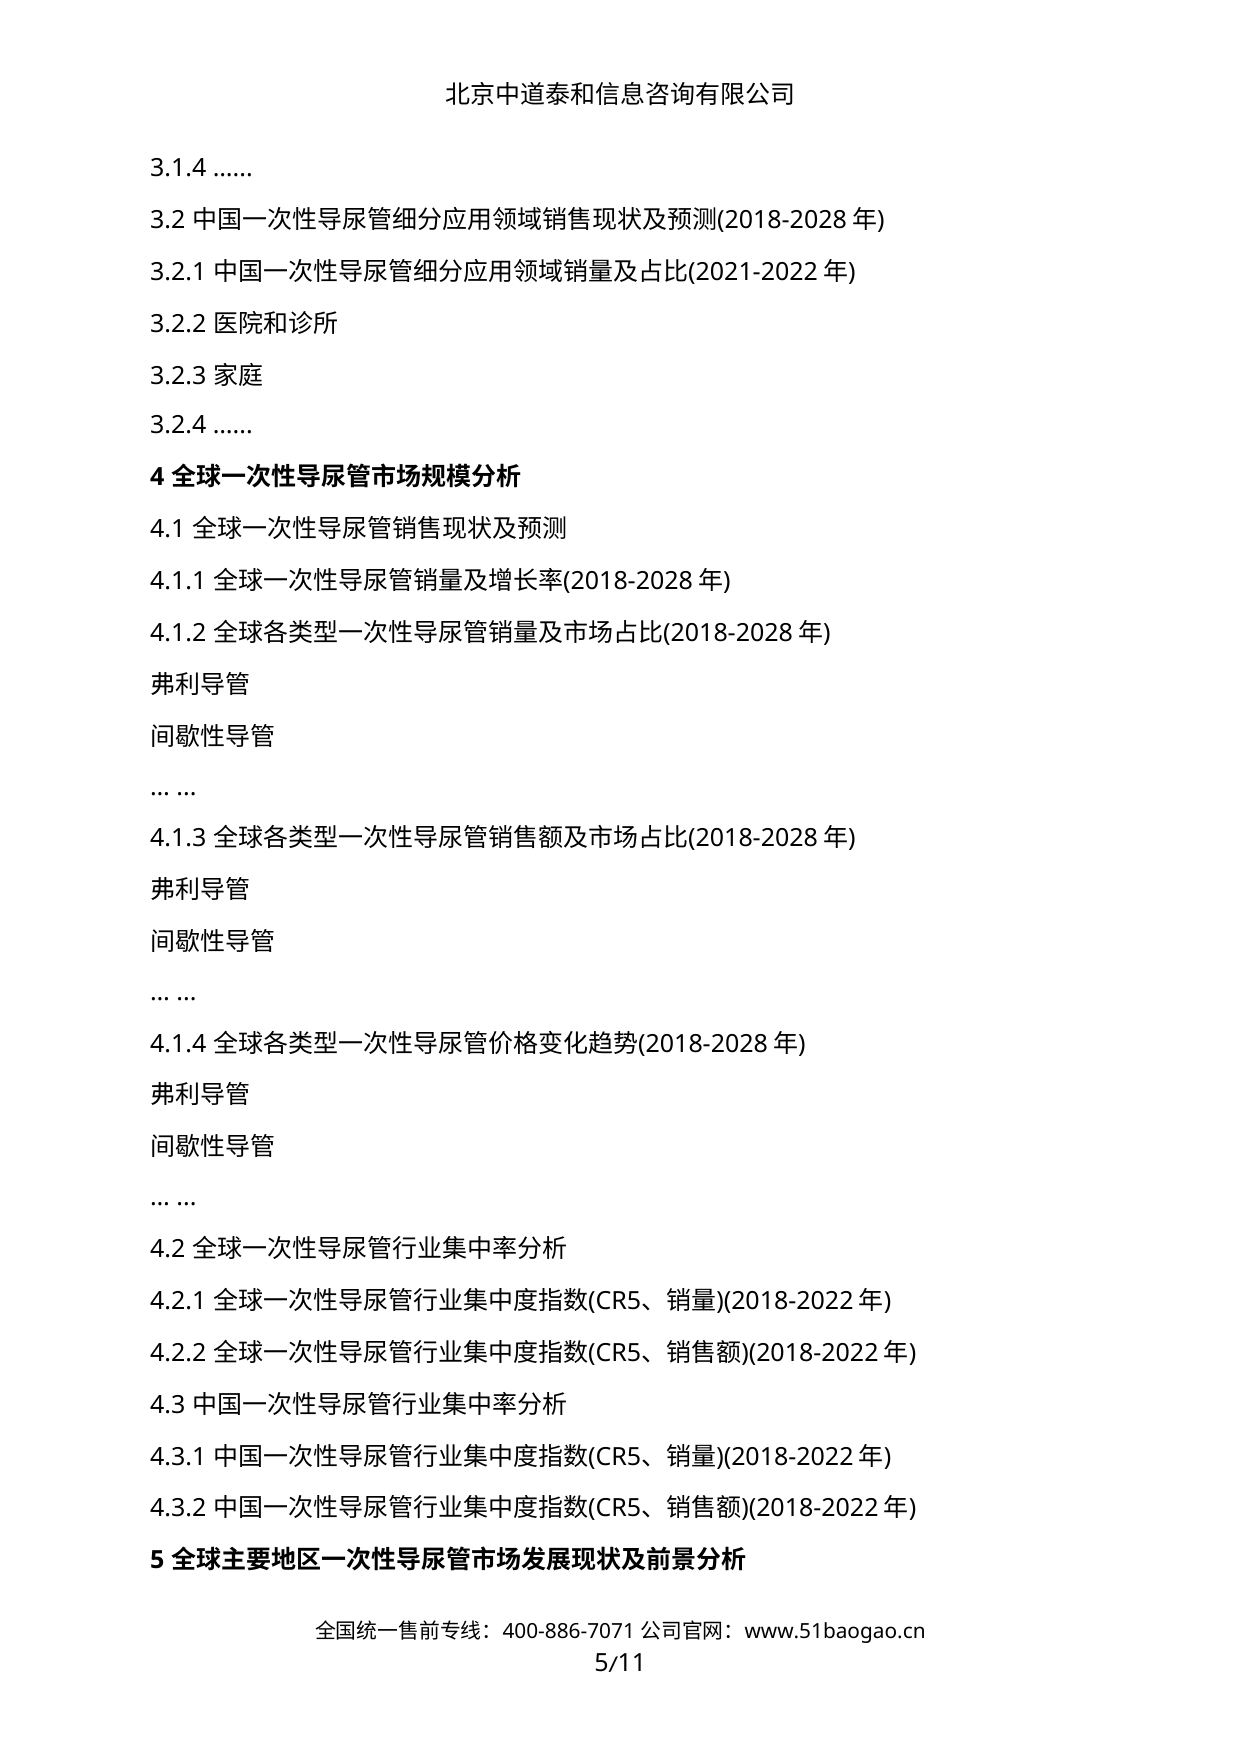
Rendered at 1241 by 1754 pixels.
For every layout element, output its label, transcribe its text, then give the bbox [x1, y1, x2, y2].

text 4 全球一次性导尿管市场规模分析 [150, 457, 1090, 493]
text 4.1.4 全球各类型一次性导尿管价格变化趋势(2018-2028年) [150, 1023, 1090, 1059]
text 4.1.3 全球各类型一次性导尿管销售额及市场占比(2018-2028年) [150, 818, 1090, 854]
text 3.2.1 中国一次性导尿管细分应用领域销量及占比(2021-2022年) [150, 252, 1090, 288]
text 3.2 中国一次性导尿管细分应用领域销售现状及预测(2018-2028年) [150, 200, 1090, 236]
text 弗利导管 [150, 664, 1090, 701]
text 3.2.2 医院和诊所 [150, 303, 1090, 340]
text … ... [150, 768, 1090, 802]
text 4.1.1 全球一次性导尿管销量及增长率(2018-2028年) [150, 561, 1090, 597]
text 弗利导管 [150, 870, 1090, 906]
text 4.2.1 全球一次性导尿管行业集中度指数(CR5、销量)(2018-2022年) [150, 1280, 1090, 1317]
text 5 全球主要地区一次性导尿管市场发展现状及前景分析 [150, 1540, 1090, 1576]
text 3.2.4 …... [150, 407, 1090, 441]
text … ... [150, 973, 1090, 1007]
text 4.3.1 中国一次性导尿管行业集中度指数(CR5、销量)(2018-2022年) [150, 1436, 1090, 1472]
text 4.3 中国一次性导尿管行业集中率分析 [150, 1384, 1090, 1420]
text 4.1 全球一次性导尿管销售现状及预测 [150, 509, 1090, 545]
text 3.2.3 家庭 [150, 355, 1090, 392]
text 间歇性导管 [150, 1127, 1090, 1163]
text 4.2.2 全球一次性导尿管行业集中度指数(CR5、销售额)(2018-2022年) [150, 1332, 1090, 1368]
text 4.1.2 全球各类型一次性导尿管销量及市场占比(2018-2028年) [150, 612, 1090, 649]
text … ... [150, 1179, 1090, 1213]
text 4.3.2 中国一次性导尿管行业集中度指数(CR5、销售额)(2018-2022年) [150, 1488, 1090, 1524]
text 弗利导管 [150, 1075, 1090, 1111]
text 间歇性导管 [150, 922, 1090, 958]
text 间歇性导管 [150, 716, 1090, 752]
text 4.2 全球一次性导尿管行业集中率分析 [150, 1228, 1090, 1265]
text 3.1.4 …... [150, 150, 1090, 184]
